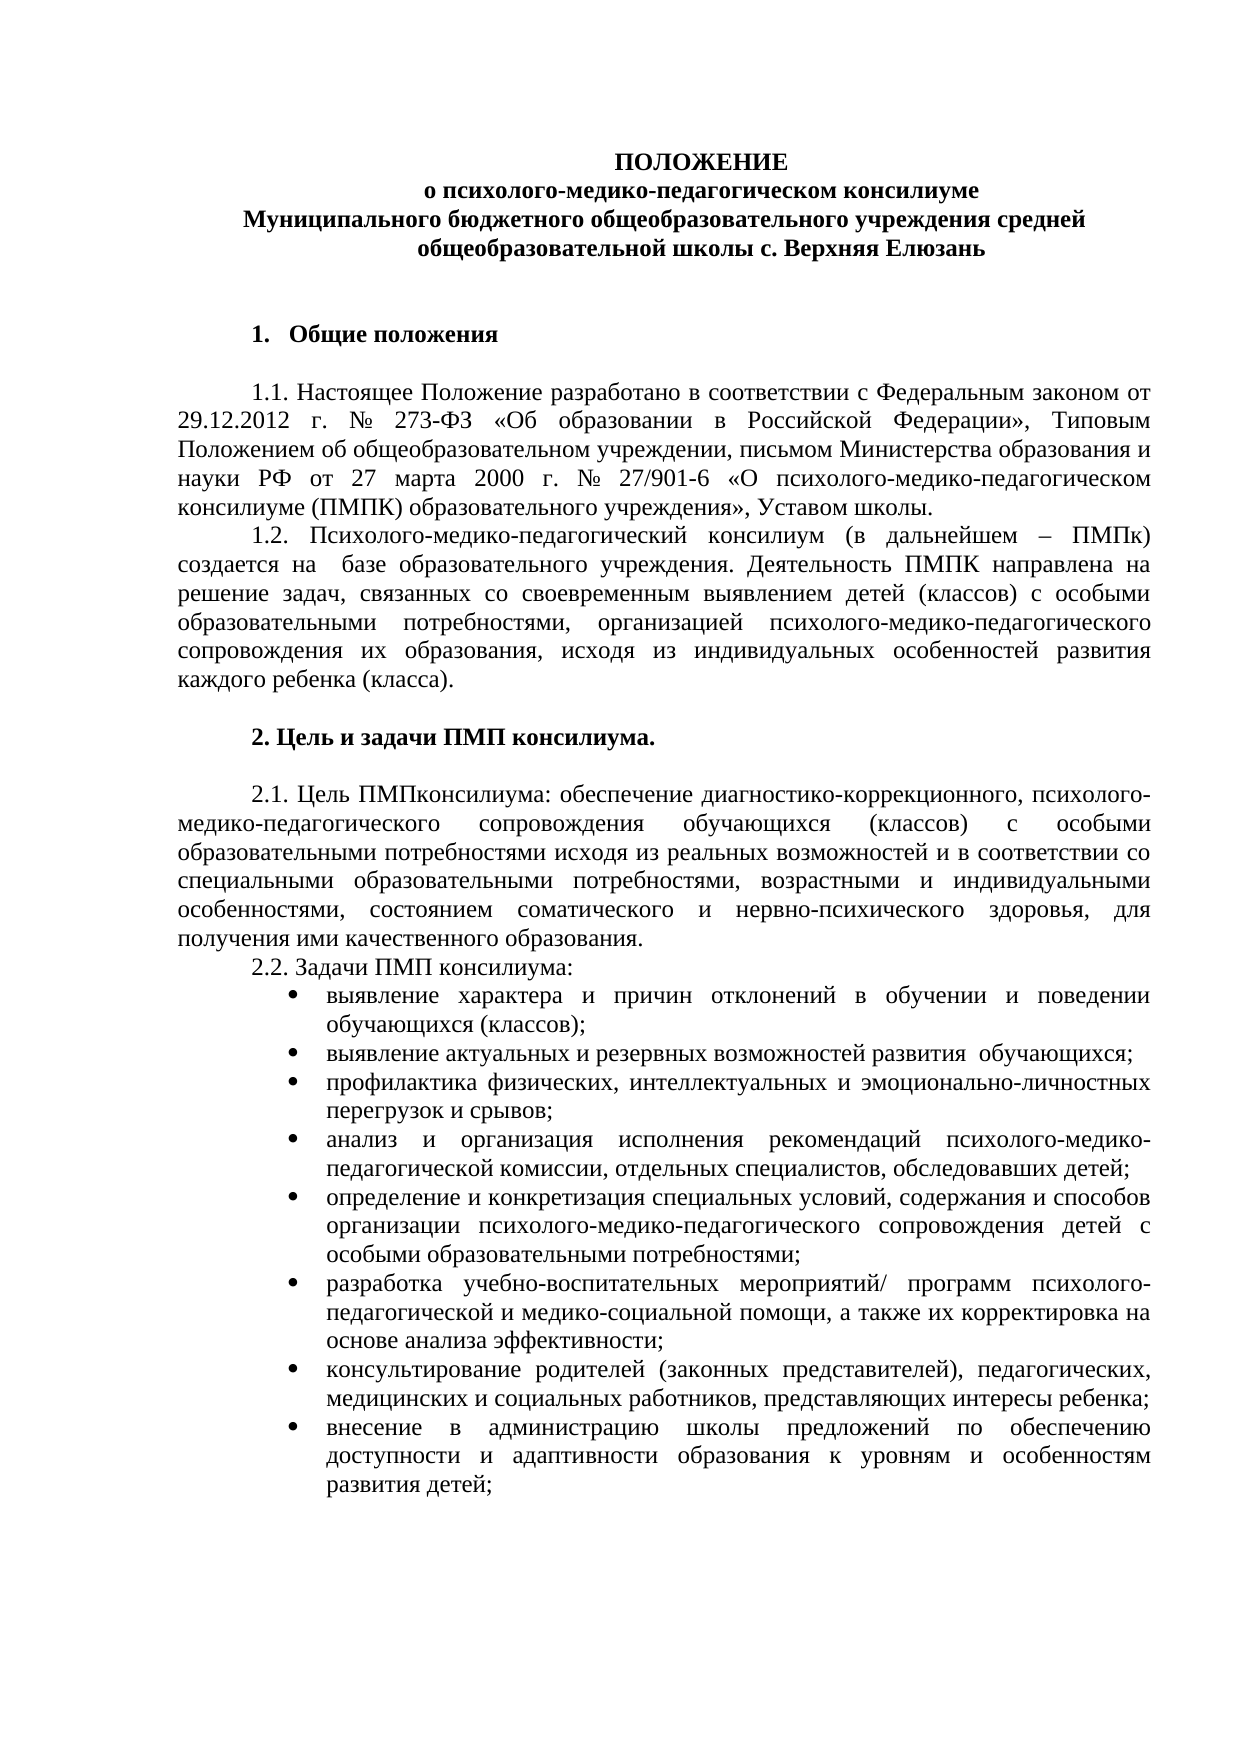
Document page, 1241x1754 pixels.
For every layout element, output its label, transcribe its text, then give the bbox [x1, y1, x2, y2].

text 2. Цель и задачи ПМП консилиума. [177, 722, 1152, 751]
text Муниципального бюджетного общеобразовательного учреждения средней [177, 204, 1152, 233]
list Общие положения [251, 319, 1152, 348]
list выявление характера и причин отклонений в обучении и поведении обучающихся (классов); [288, 981, 1152, 1038]
list выявление актуальных и резервных возможностей развития обучающихся; [288, 1038, 1152, 1067]
text общеобразовательной школы с. Верхняя Елюзань [177, 233, 1152, 262]
list разработка учебно-воспитательных мероприятий/ программ психолого-педагогической и медико-социальной помощи, а также их корректировка на основе анализа эффективности; [288, 1268, 1152, 1354]
text 2.2. Задачи ПМП консилиума: [177, 952, 1152, 981]
text 2.1. Цель ПМПконсилиума: обеспечение диагностико-коррекционного, психолого-медико-педагогического сопровождения обучающихся (классов) с особыми образовательными потребностями исходя из реальных возможностей и в соответствии со специальными образовательными потребностями, возрастными и индивидуальными особенностями, состоянием соматического и нервно-психического здоровья, для получения ими качественного образования. [177, 779, 1152, 952]
list определение и конкретизация специальных условий, содержания и способов организации психолого-медико-педагогического сопровождения детей с особыми образовательными потребностями; [288, 1182, 1152, 1268]
list внесение в администрацию школы предложений по обеспечению доступности и адаптивности образования к уровням и особенностям развития детей; [288, 1412, 1152, 1498]
text 1.1. Настоящее Положение разработано в соответствии с Федеральным законом от 29.12.2012 г. № 273-ФЗ «Об образовании в Российской Федерации», Типовым Положением об общеобразовательном учреждении, письмом Министерства образования и науки РФ от 27 марта 2000 г. № 27/901-6 «О психолого-медико-педагогическом консилиуме (ПМПК) образовательного учреждения», Уставом школы. [177, 377, 1152, 521]
text о психолого-медико-педагогическом консилиуме [177, 176, 1152, 204]
list профилактика физических, интеллектуальных и эмоционально-личностных перегрузок и срывов; [288, 1067, 1152, 1124]
text 1.2. Психолого-медико-педагогический консилиум (в дальнейшем – ПМПк) создается на базе образовательного учреждения. Деятельность ПМПК направлена на решение задач, связанных со своевременным выявлением детей (классов) с особыми образовательными потребностями, организацией психолого-медико-педагогического сопровождения их образования, исходя из индивидуальных особенностей развития каждого ребенка (класса). [177, 521, 1152, 693]
list консультирование родителей (законных представителей), педагогических, медицинских и социальных работников, представляющих интересы ребенка; [288, 1354, 1152, 1412]
list анализ и организация исполнения рекомендаций психолого-медико-педагогической комиссии, отдельных специалистов, обследовавших детей; [288, 1124, 1152, 1182]
text ПОЛОЖЕНИЕ [177, 147, 1152, 176]
